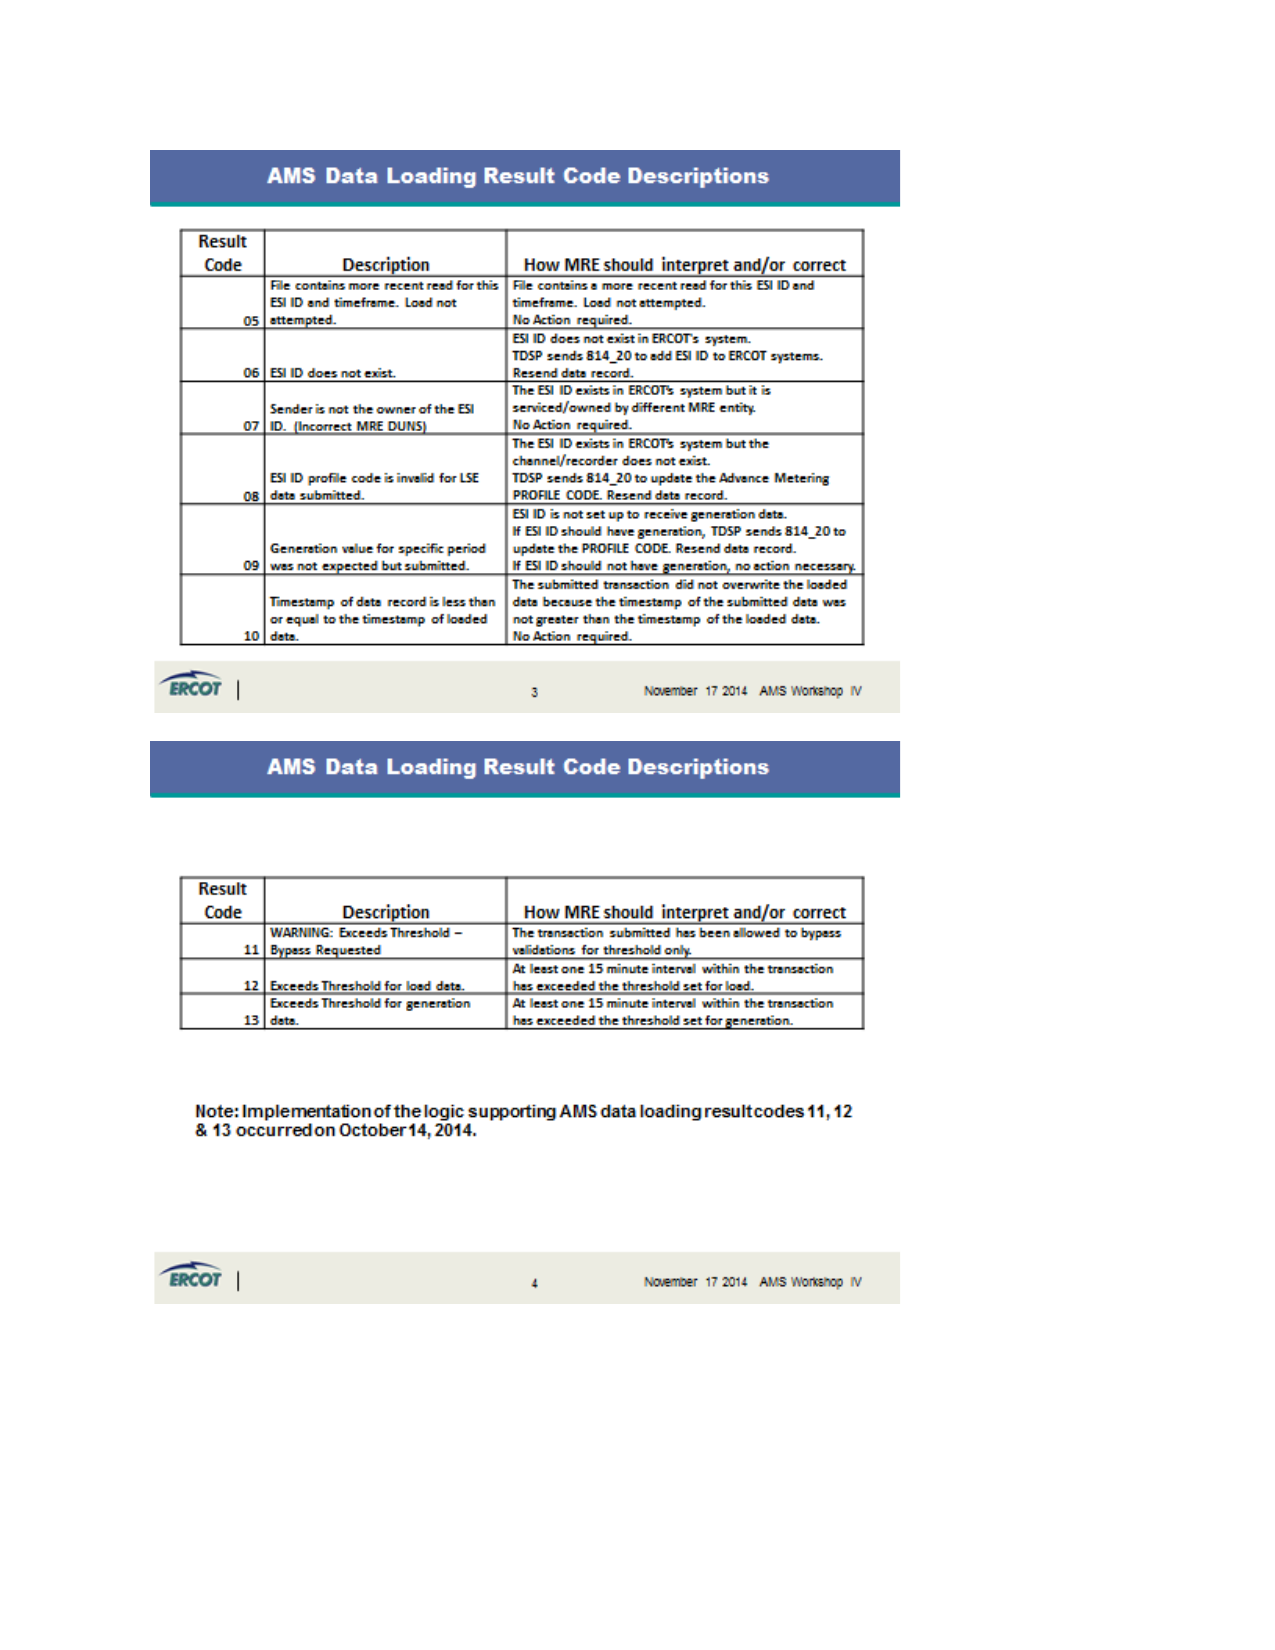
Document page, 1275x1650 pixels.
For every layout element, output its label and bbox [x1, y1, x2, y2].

picture [150, 741, 901, 1304]
picture [150, 150, 901, 713]
